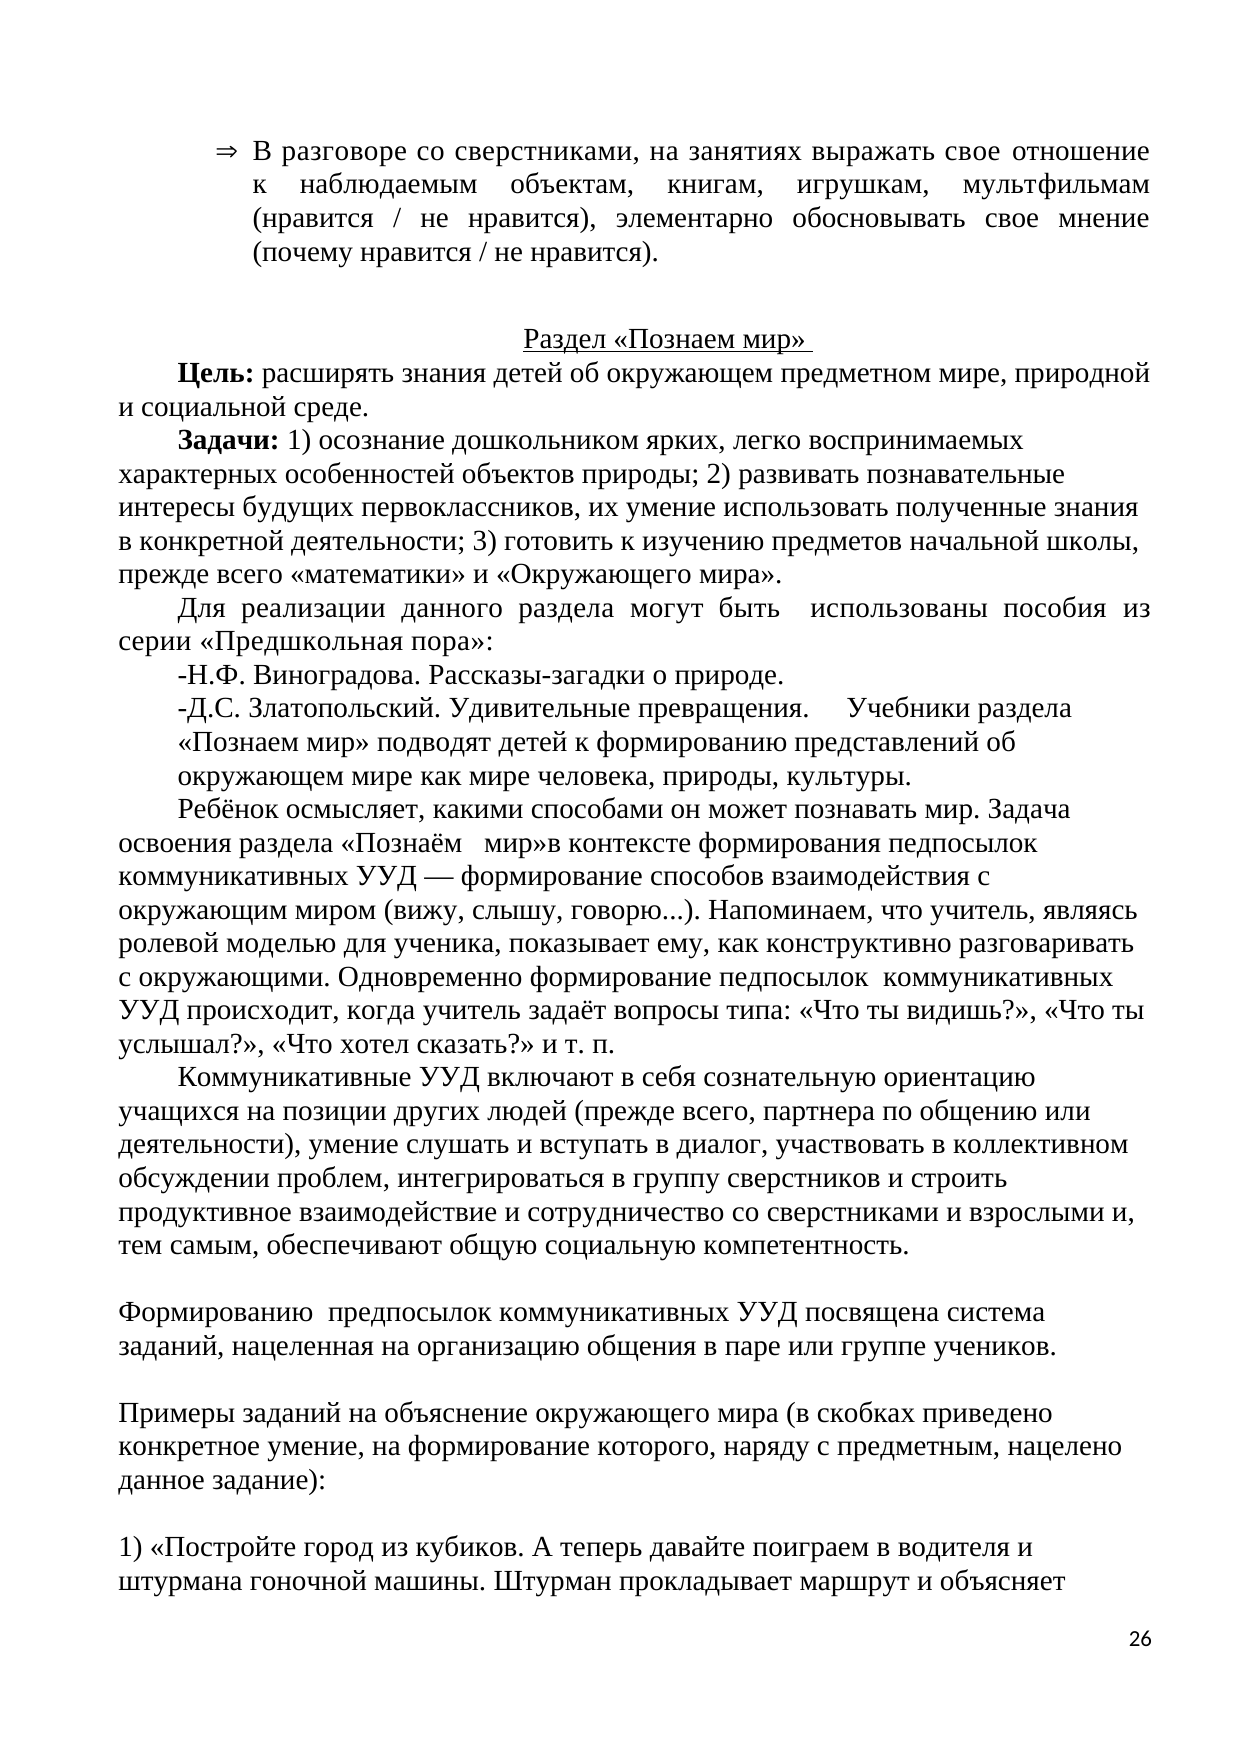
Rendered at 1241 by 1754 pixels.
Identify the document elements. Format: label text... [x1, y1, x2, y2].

text Задачи: 1) осознание дошкольником ярких, легко воспринимаемых характерных особенностей объектов природы; 2) развивать познавательные интересы будущих первоклассников, их умение использовать полученные знания в конкретной деятельности; 3) готовить к изучению предметов начальной школы, прежде всего «математики» и «Окружающего мира». [118, 422, 1152, 590]
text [118, 1261, 1152, 1596]
text Ребёнок осмысляет, какими способами он может познавать мир. Задача освоения раздела «Познаём мир»в контексте формирования педпосылок коммуникативных УУД — формирование способов взаимодействия с окружающим миром (вижу, слышу, говорю...). Напоминаем, что учитель, являясь ролевой моделью для ученика, показывает ему, как конструктивно разговаривать с окружающими. Одновременно формирование педпосылок коммуникативных УУД происходит, когда учитель задаёт вопросы типа: «Что ты видишь?», «Что ты услышал?», «Что хотел сказать?» и т. п. [118, 791, 1152, 1059]
text Цель: расширять знания детей об окружающем предметном мире, природной и социальной среде. [118, 355, 1152, 422]
list В разговоре со сверстниками, на занятиях выражать свое отношение к наблюдаемым объектам, книгам, игрушкам, мультфильмам (нравится / не нравится), элементарно обосновывать свое мнение (почему нравится / не нравится). [215, 133, 1150, 267]
text -Д.С. Златопольский. Удивительные превращения. Учебники раздела «Познаем мир» подводят детей к формированию представлений об окружающем мире как мире человека, природы, культуры. [177, 691, 1152, 791]
text -Н.Ф. Виноградова. Рассказы-загадки о природе. [118, 657, 1151, 691]
text Для реализации данного раздела могут быть использованы пособия из серии «Предшкольная пора»: [118, 590, 1151, 657]
text Раздел «Познаем мир» [118, 322, 1152, 355]
text Коммуникативные УУД включают в себя сознательную ориентацию учащихся на позиции других людей (прежде всего, партнера по общению или деятельности), умение слушать и вступать в диалог, участвовать в коллективном обсуждении проблем, интегрироваться в группу сверстников и строить продуктивное взаимодействие и сотрудничество со сверстниками и взрослыми и, тем самым, обеспечивают общую социальную компетентность. [118, 1059, 1152, 1261]
